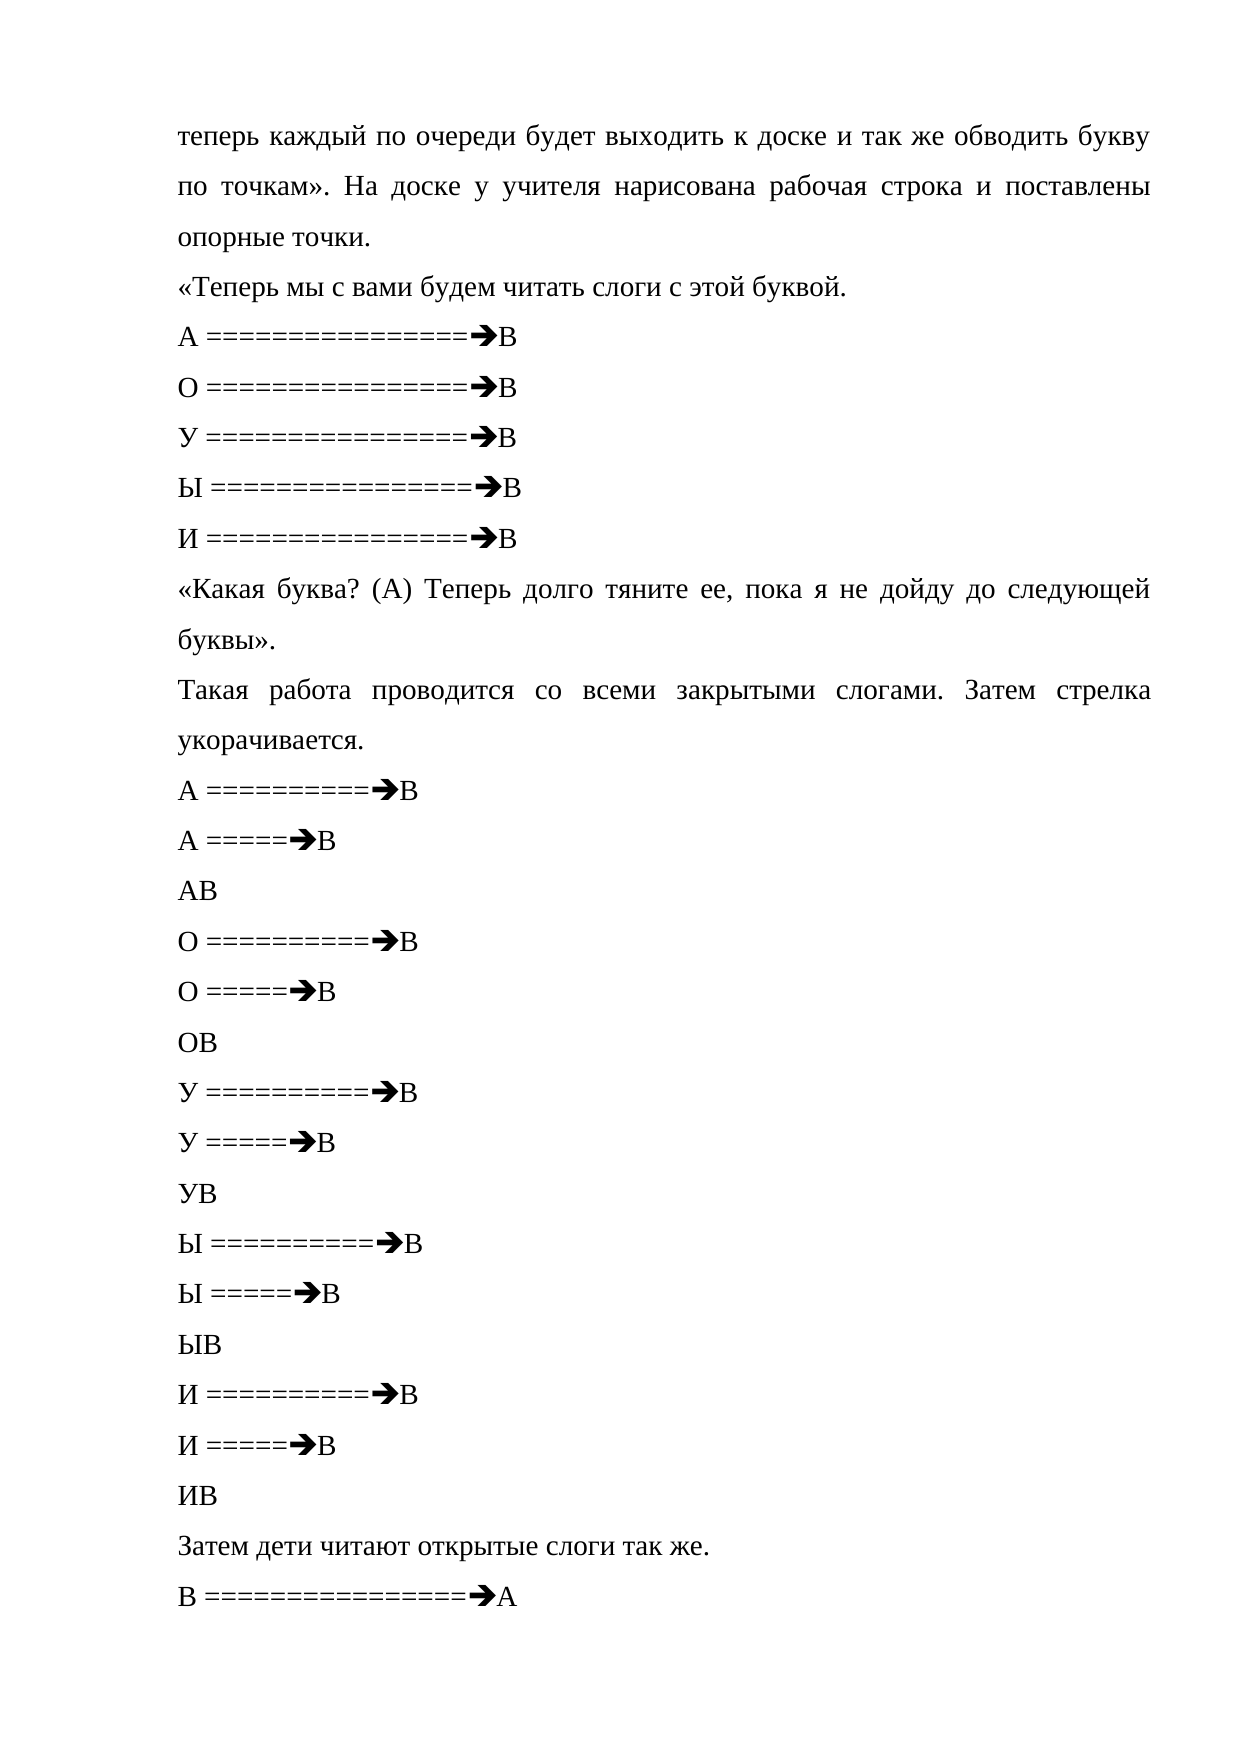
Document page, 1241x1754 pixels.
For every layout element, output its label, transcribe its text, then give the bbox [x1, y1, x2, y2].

text В ================А [177, 1579, 1152, 1612]
text ЫВ [177, 1327, 1152, 1361]
text Ы ================В [177, 471, 1152, 504]
text О ================В [177, 370, 1152, 403]
text Ы =====В [177, 1277, 1152, 1310]
text Ы ==========В [177, 1226, 1152, 1260]
text УВ [177, 1176, 1152, 1209]
text «Теперь мы с вами будем читать слоги с этой буквой. [177, 269, 1152, 303]
text И =====В [177, 1428, 1152, 1461]
text У =====В [177, 1125, 1152, 1159]
text АВ [177, 873, 1152, 907]
text Затем дети читают открытые слоги так же. [177, 1528, 1152, 1562]
text А =====В [177, 823, 1152, 857]
text О =====В [177, 974, 1152, 1008]
text А ================В [177, 319, 1152, 353]
text У ==========В [177, 1075, 1152, 1109]
text «Какая буква? (А) Теперь долго тяните ее, пока я не дойду до следующей буквы». [177, 571, 1152, 655]
text Такая работа проводится со всеми закрытыми слогами. Затем стрелка укорачивается. [177, 672, 1152, 756]
text И ================В [177, 521, 1152, 555]
text ОВ [177, 1025, 1152, 1058]
text И ==========В [177, 1377, 1152, 1411]
text У ================В [177, 420, 1152, 454]
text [177, 118, 1152, 252]
text А ==========В [177, 773, 1152, 806]
text О ==========В [177, 924, 1152, 957]
text ИВ [177, 1478, 1152, 1512]
